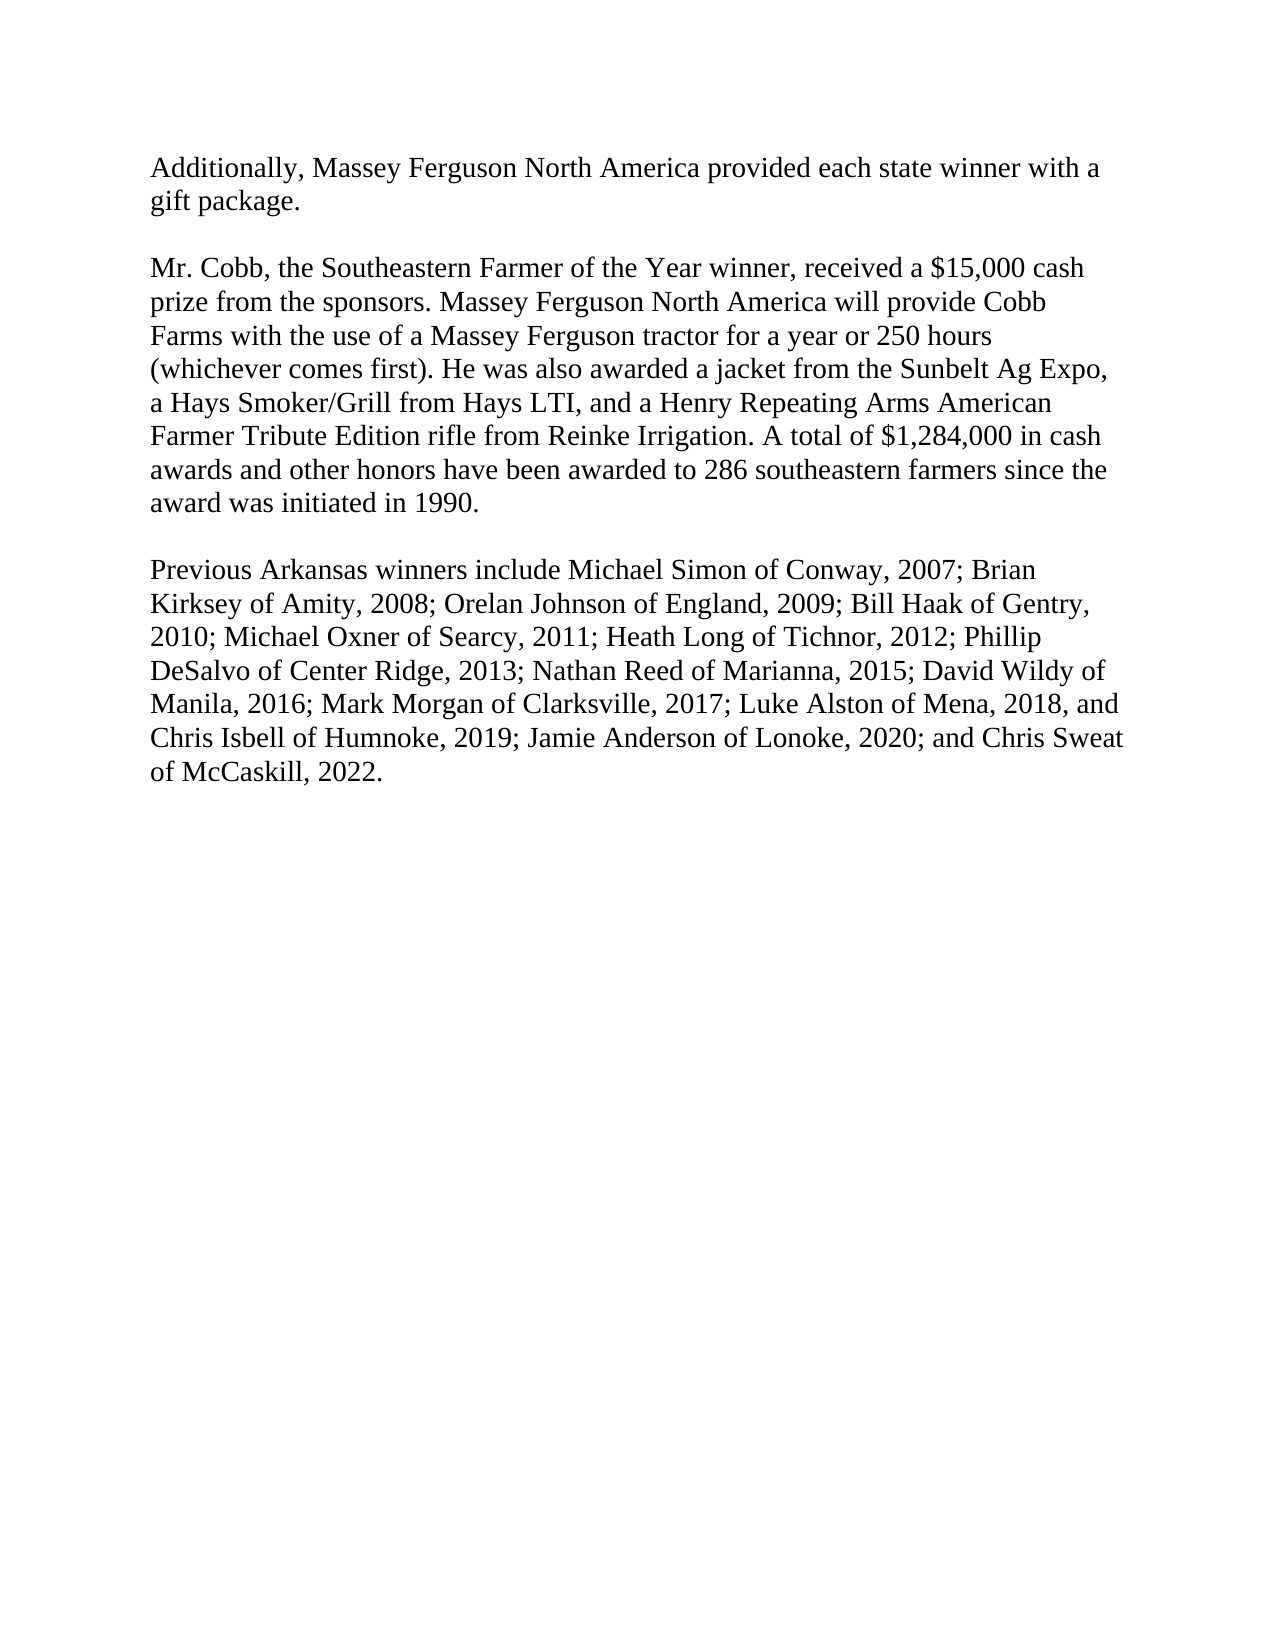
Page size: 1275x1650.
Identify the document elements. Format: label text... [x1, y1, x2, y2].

text Mr. Cobb, the Southeastern Farmer of the Year winner, received a $15,000 cash prize from the sponsors. Massey Ferguson North America will provide Cobb Farms with the use of a Massey Ferguson tractor for a year or 250 hours (whichever comes first). He was also awarded a jacket from the Sunbelt Ag Expo, a Hays Smoker/Grill from Hays LTI, and a Henry Repeating Arms American Farmer Tribute Edition rifle from Reinke Irrigation. A total of $1,284,000 in cash awards and other honors have been awarded to 286 southeastern farmers since the award was initiated in 1990. [150, 251, 1125, 519]
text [150, 150, 1125, 217]
text Previous Arkansas winners include Michael Simon of Conway, 2007; Brian Kirksey of Amity, 2008; Orelan Johnson of England, 2009; Bill Haak of Gentry, 2010; Michael Oxner of Searcy, 2011; Heath Long of Tichnor, 2012; Phillip DeSalvo of Center Ridge, 2013; Nathan Reed of Marianna, 2015; David Wildy of Manila, 2016; Mark Morgan of Clarksville, 2017; Luke Alston of Mena, 2018, and Chris Isbell of Humnoke, 2019; Jamie Anderson of Lonoke, 2020; and Chris Sweat of McCaskill, 2022. [150, 552, 1125, 787]
